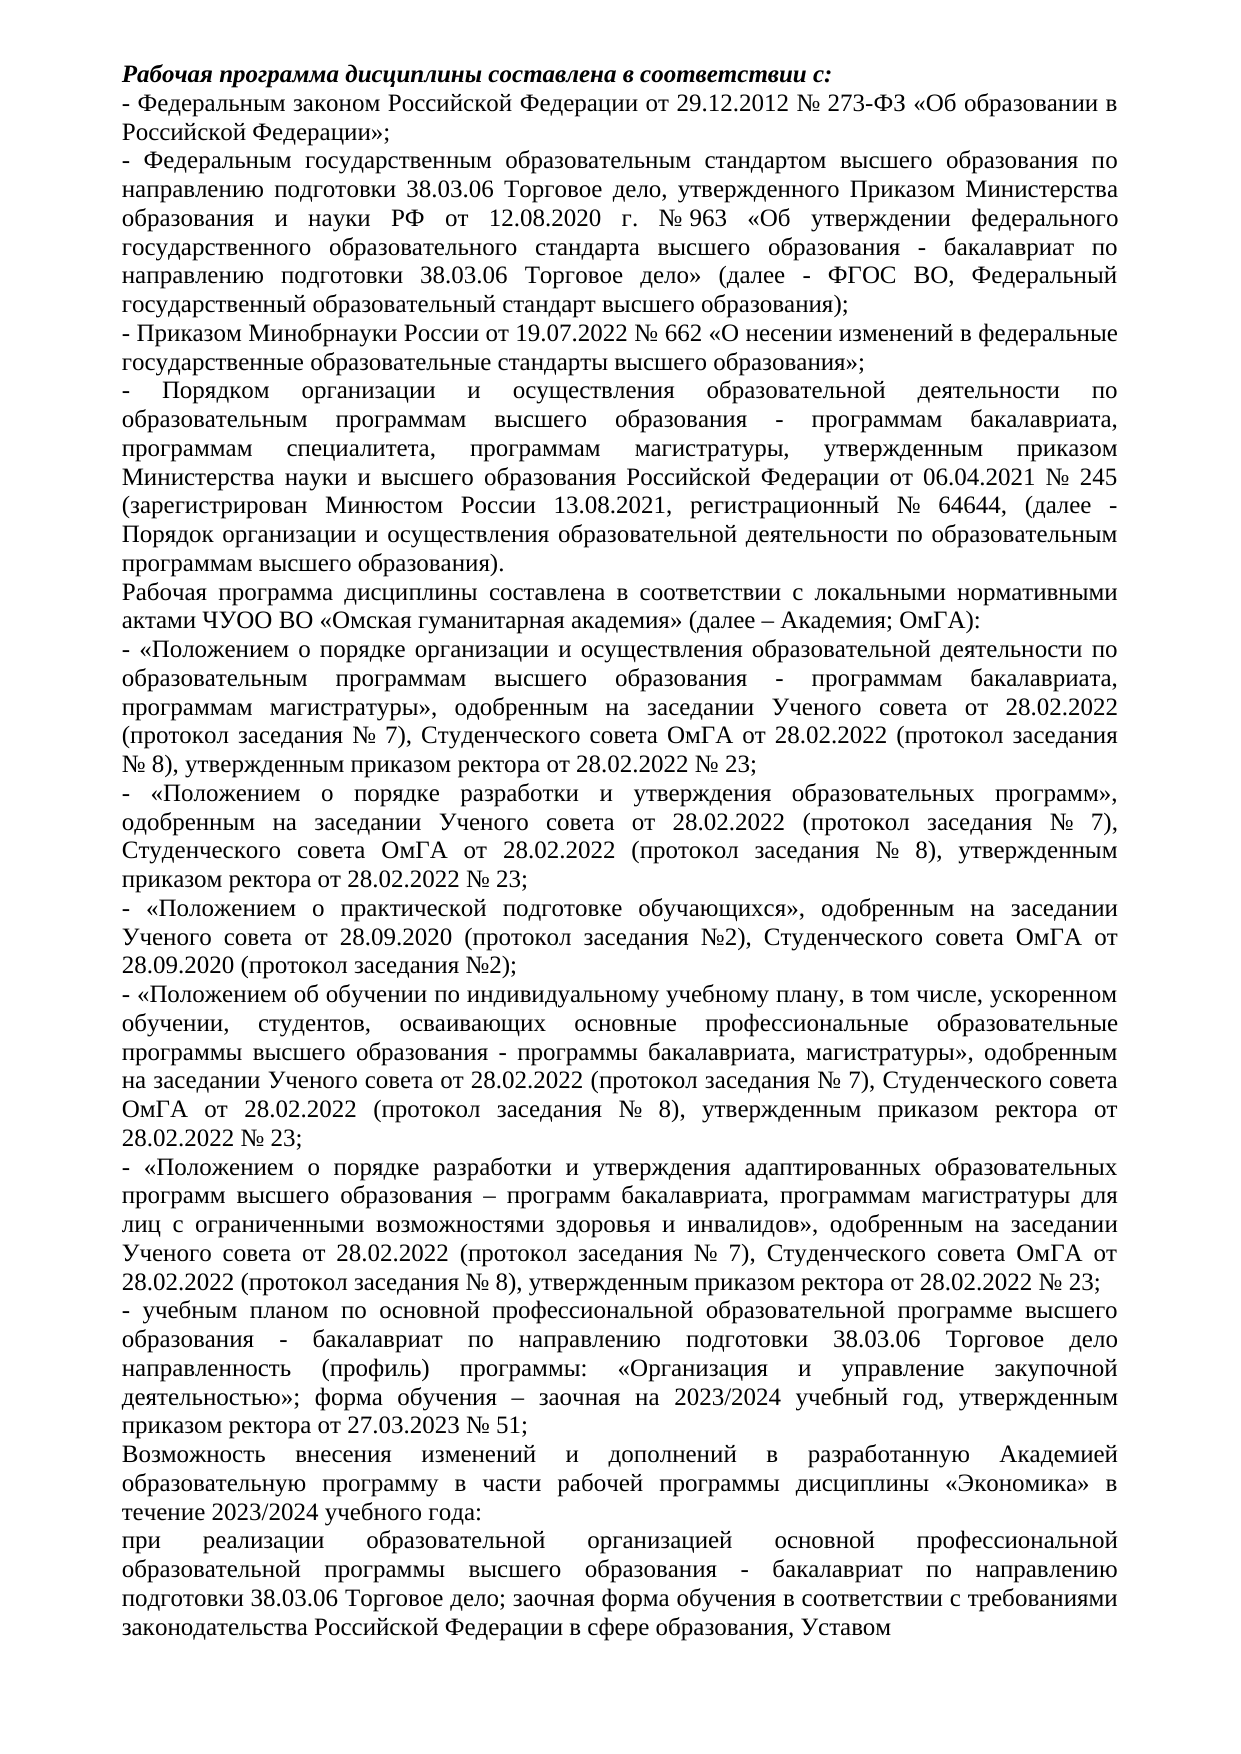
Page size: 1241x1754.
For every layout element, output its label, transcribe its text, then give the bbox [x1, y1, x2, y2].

table_header Рабочая программа дисциплины составлена в соответствии с: [118, 59, 1122, 88]
table_cell - Федеральным законом Российской Федерации от 29.12.2012 № 273-ФЗ «Об образовании в Российской Федерации»; - Федеральным государственным образовательным стандартом высшего образования по направлению подготовки 38.03.06 Торговое дело, утвержденного Приказом Министерства образования и науки РФ от 12.08.2020 г. № 963 «Об утверждении федерального государственного образовательного стандарта высшего образования - бакалавриат по направлению подготовки 38.03.06 Торговое дело» (далее - ФГОС ВО, Федеральный государственный образовательный стандарт высшего образования); - Приказом Минобрнауки России от 19.07.2022 № 662 «О несении изменений в федеральные государственные образовательные стандарты высшего образования»; - Порядком организации и осуществления образовательной деятельности по образовательным программам высшего образования - программам бакалавриата, программам специалитета, программам магистратуры, утвержденным приказом Министерства науки и высшего образования Российской Федерации от 06.04.2021 № 245 (зарегистрирован Минюстом России 13.08.2021, регистрационный № 64644, (далее - Порядок организации и осуществления образовательной деятельности по образовательным программам высшего образования). Рабочая программа дисциплины составлена в соответствии с локальными нормативными актами ЧУОО ВО «Омская гуманитарная академия» (далее – Академия; ОмГА): - «Положением о порядке организации и осуществления образовательной деятельности по образовательным программам высшего образования - программам бакалавриата, программам магистратуры», одобренным на заседании Ученого совета от 28.02.2022 (протокол заседания № 7), Студенческого совета ОмГА от 28.02.2022 (протокол заседания № 8), утвержденным приказом ректора от 28.02.2022 № 23; - «Положением о порядке разработки и утверждения образовательных программ», одобренным на заседании Ученого совета от 28.02.2022 (протокол заседания № 7), Студенческого совета ОмГА от 28.02.2022 (протокол заседания № 8), утвержденным приказом ректора от 28.02.2022 № 23; - «Положением о практической подготовке обучающихся», одобренным на заседании Ученого совета от 28.09.2020 (протокол заседания №2), Студенческого совета ОмГА от 28.09.2020 (протокол заседания №2); - «Положением об обучении по индивидуальному учебному плану, в том числе, ускоренном обучении, студентов, осваивающих основные профессиональные образовательные программы высшего образования - программы бакалавриата, магистратуры», одобренным на заседании Ученого совета от 28.02.2022 (протокол заседания № 7), Студенческого совета ОмГА от 28.02.2022 (протокол заседания № 8), утвержденным приказом ректора от 28.02.2022 № 23; - «Положением о порядке разработки и утверждения адаптированных образовательных программ высшего образования – программ бакалавриата, программам магистратуры для лиц с ограниченными возможностями здоровья и инвалидов», одобренным на заседании Ученого совета от 28.02.2022 (протокол заседания № 7), Студенческого совета ОмГА от 28.02.2022 (протокол заседания № 8), утвержденным приказом ректора от 28.02.2022 № 23; - учебным планом по основной профессиональной образовательной программе высшего образования - бакалавриат по направлению подготовки 38.03.06 Торговое дело направленность (профиль) программы: «Организация и управление закупочной деятельностью»; форма обучения – заочная на 2023/2024 учебный год, утвержденным приказом ректора от 27.03.2023 № 51; Возможность внесения изменений и дополнений в разработанную Академией образовательную программу в части рабочей программы дисциплины «Экономика» в течение 2023/2024 учебного года: при реализации образовательной организацией основной профессиональной образовательной программы высшего образования - бакалавриат по направлению подготовки 38.03.06 Торговое дело; заочная форма обучения в соответствии с требованиями законодательства Российской Федерации в сфере образования, Уставом [118, 88, 1122, 1662]
